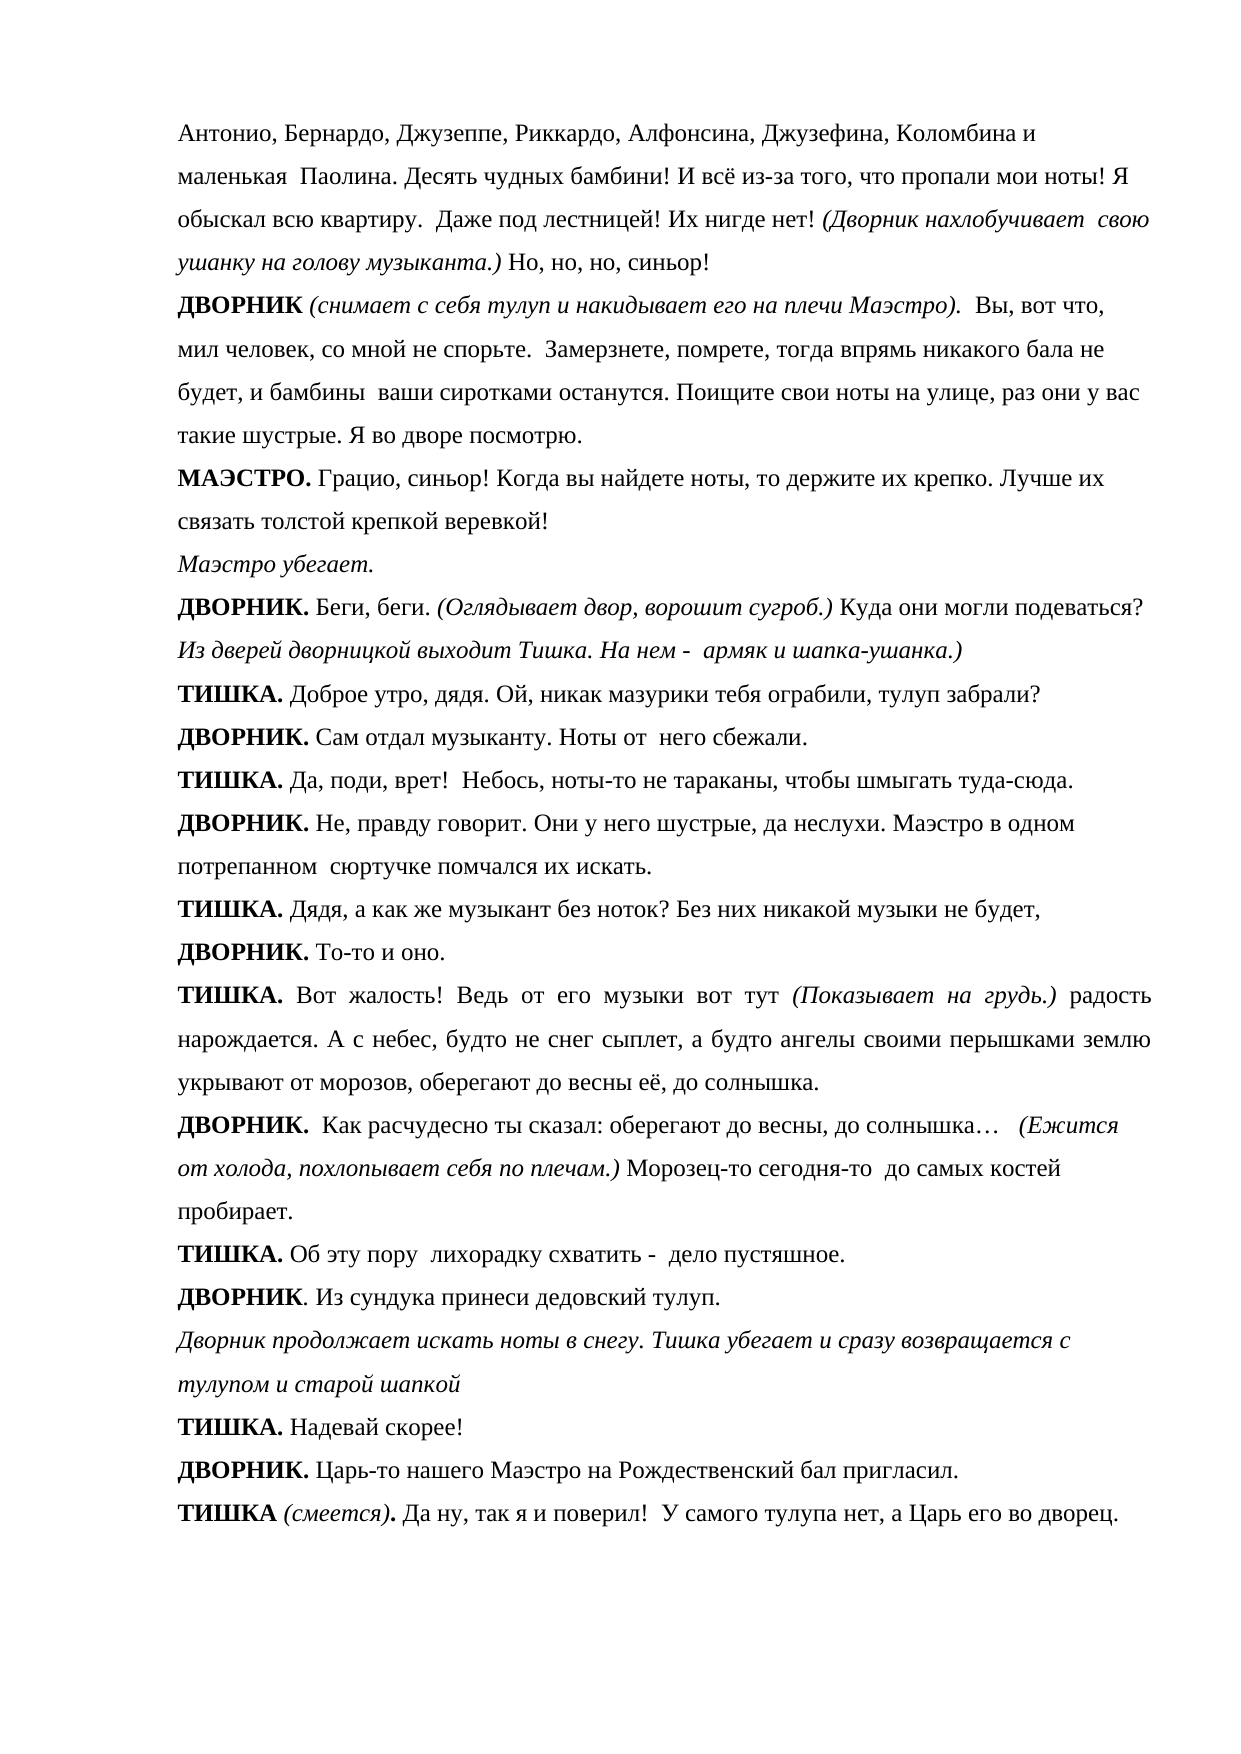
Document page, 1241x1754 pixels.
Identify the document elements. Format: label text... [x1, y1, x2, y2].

text МАЭСТРО. Грацио, синьор! Когда вы найдете ноты, то держите их крепко. Лучше их связать толстой крепкой веревкой! [177, 463, 1152, 535]
text ТИШКА. Надевай скорее! [177, 1412, 1152, 1441]
text ТИШКА. Доброе утро, дядя. Ой, никак мазурики тебя ограбили, тулуп забрали? [177, 679, 1152, 707]
text ДВОРНИК. Беги, беги. (Оглядывает двор, ворошит сугроб.) Куда они могли подеваться? [177, 592, 1152, 621]
text ДВОРНИК. Сам отдал музыканту. Ноты от него сбежали. [177, 722, 1152, 751]
text Маэстро убегает. [177, 549, 1152, 578]
text ДВОРНИК. Не, правду говорит. Они у него шустрые, да неслухи. Маэстро в одном потрепанном сюртучке помчался их искать. [177, 808, 1152, 880]
text ДВОРНИК. Из сундука принеси дедовский тулуп. [177, 1282, 1152, 1311]
text ДВОРНИК. Как расчудесно ты сказал: оберегают до весны, до солнышка… (Ежится от холода, похлопывает себя по плечам.) Морозец-то сегодня-то до самых костей пробирает. [177, 1110, 1152, 1225]
text ДВОРНИК. То-то и оно. [177, 937, 1152, 966]
text ТИШКА. Вот жалость! Ведь от его музыки вот тут (Показывает на грудь.) радость нарождается. А с небес, будто не снег сыплет, а будто ангелы своими перышками землю укрывают от морозов, оберегают до весны её, до солнышка. [177, 981, 1152, 1096]
text ДВОРНИК (снимает с себя тулуп и накидывает его на плечи Маэстро). Вы, вот что, мил человек, со мной не спорьте. Замерзнете, помрете, тогда впрямь никакого бала не будет, и бамбины ваши сиротками останутся. Поищите свои ноты на улице, раз они у вас такие шустрые. Я во дворе посмотрю. [177, 291, 1152, 449]
text ТИШКА (смеется). Да ну, так я и поверил! У самого тулупа нет, а Царь его во дворец. [177, 1498, 1152, 1527]
text ДВОРНИК. Царь-то нашего Маэстро на Рождественский бал пригласил. [177, 1455, 1152, 1484]
text ТИШКА. Дядя, а как же музыкант без ноток? Без них никакой музыки не будет, [177, 894, 1152, 923]
text Из дверей дворницкой выходит Тишка. На нем - армяк и шапка-ушанка.) [177, 636, 1152, 664]
text ТИШКА. Об эту пору лихорадку схватить - дело пустяшное. [177, 1239, 1152, 1268]
text Дворник продолжает искать ноты в снегу. Тишка убегает и сразу возвращается с тулупом и старой шапкой [177, 1326, 1152, 1397]
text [177, 118, 1152, 276]
text ТИШКА. Да, поди, врет! Небось, ноты-то не тараканы, чтобы шмыгать туда-сюда. [177, 765, 1152, 794]
